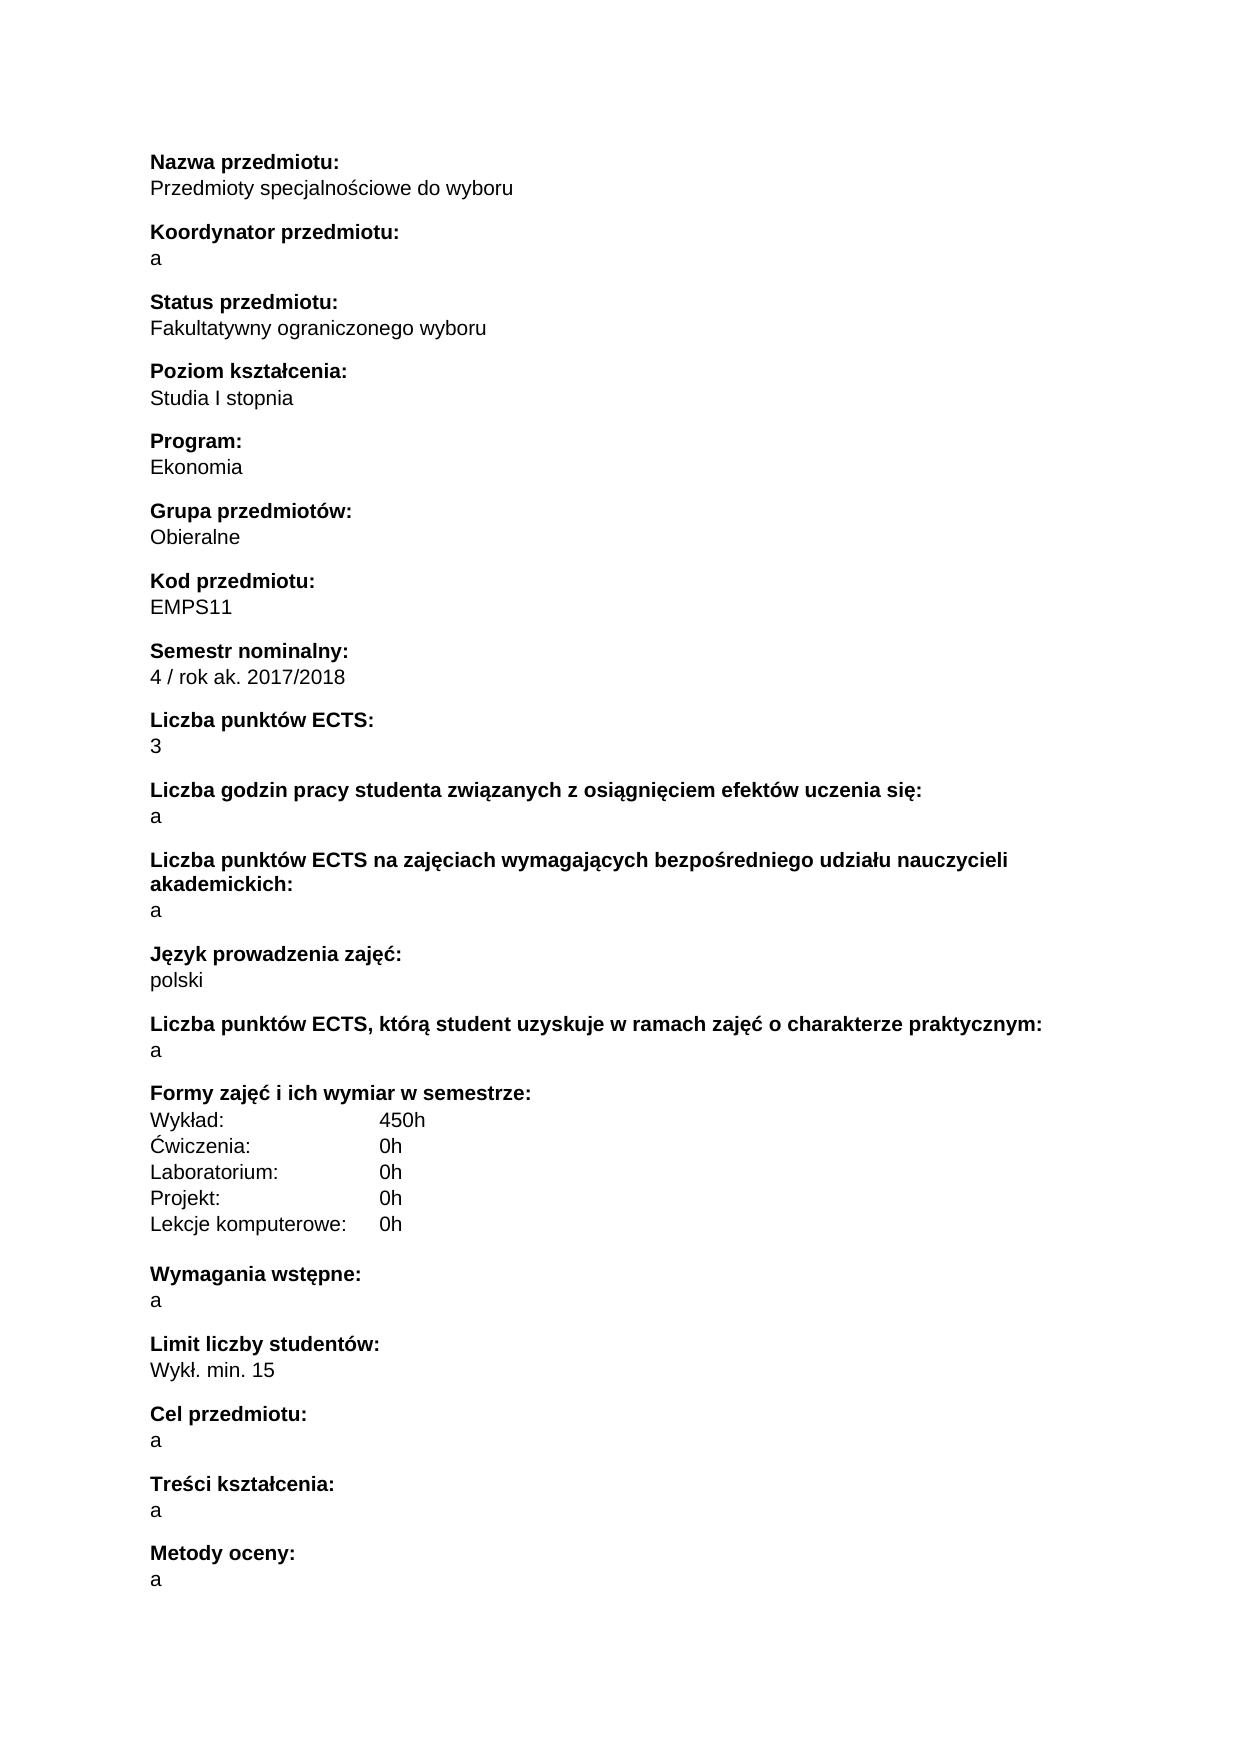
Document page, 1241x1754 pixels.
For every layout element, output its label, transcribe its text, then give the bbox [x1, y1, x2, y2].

text Ekonomia [150, 455, 1090, 479]
text Formy zajęć i ich wymiar w semestrze: [150, 1081, 1090, 1105]
text Fakultatywny ograniczonego wyboru [150, 316, 1090, 339]
table_cell 0h [369, 1132, 597, 1158]
text Studia I stopnia [150, 385, 1090, 409]
text Liczba punktów ECTS, którą student uzyskuje w ramach zajęć o charakterze praktycznym: [150, 1011, 1090, 1035]
text a [150, 1567, 1090, 1591]
text 4 / rok ak. 2017/2018 [150, 664, 1090, 688]
text Wykł. min. 15 [150, 1358, 1090, 1382]
text Treści kształcenia: [150, 1471, 1090, 1495]
table_cell 0h [369, 1210, 597, 1236]
text Grupa przedmiotów: [150, 499, 1090, 523]
text Obieralne [150, 525, 1090, 549]
text Liczba punktów ECTS na zajęciach wymagających bezpośredniego udziału nauczycieli akademickich: [150, 848, 1090, 896]
text Program: [150, 429, 1090, 453]
table_header Wykład: [140, 1108, 367, 1132]
text a [150, 1428, 1090, 1452]
text Wymagania wstępne: [150, 1262, 1090, 1286]
text Nazwa przedmiotu: [150, 150, 1090, 174]
table_cell Laboratorium: [140, 1160, 367, 1184]
text Liczba punktów ECTS: [150, 708, 1090, 732]
table_header 450h [369, 1108, 597, 1132]
text Metody oceny: [150, 1541, 1090, 1565]
text Limit liczby studentów: [150, 1332, 1090, 1356]
text a [150, 804, 1090, 828]
text a [150, 246, 1090, 270]
text Poziom kształcenia: [150, 359, 1090, 383]
text Kod przedmiotu: [150, 569, 1090, 593]
text Status przedmiotu: [150, 289, 1090, 313]
text a [150, 1497, 1090, 1521]
text Koordynator przedmiotu: [150, 220, 1090, 244]
text a [150, 1288, 1090, 1312]
table_cell Ćwiczenia: [140, 1134, 367, 1158]
text Liczba godzin pracy studenta związanych z osiągnięciem efektów uczenia się: [150, 778, 1090, 802]
text a [150, 1037, 1090, 1061]
table_cell 0h [369, 1158, 597, 1184]
table_cell Projekt: [140, 1186, 367, 1210]
text polski [150, 968, 1090, 992]
table_cell 0h [369, 1184, 597, 1210]
text Semestr nominalny: [150, 638, 1090, 662]
text 3 [150, 734, 1090, 758]
text Cel przedmiotu: [150, 1402, 1090, 1426]
text a [150, 898, 1090, 922]
text Przedmioty specjalnościowe do wyboru [150, 176, 1090, 200]
table_cell Lekcje komputerowe: [140, 1212, 367, 1236]
text Język prowadzenia zajęć: [150, 942, 1090, 966]
text EMPS11 [150, 595, 1090, 619]
